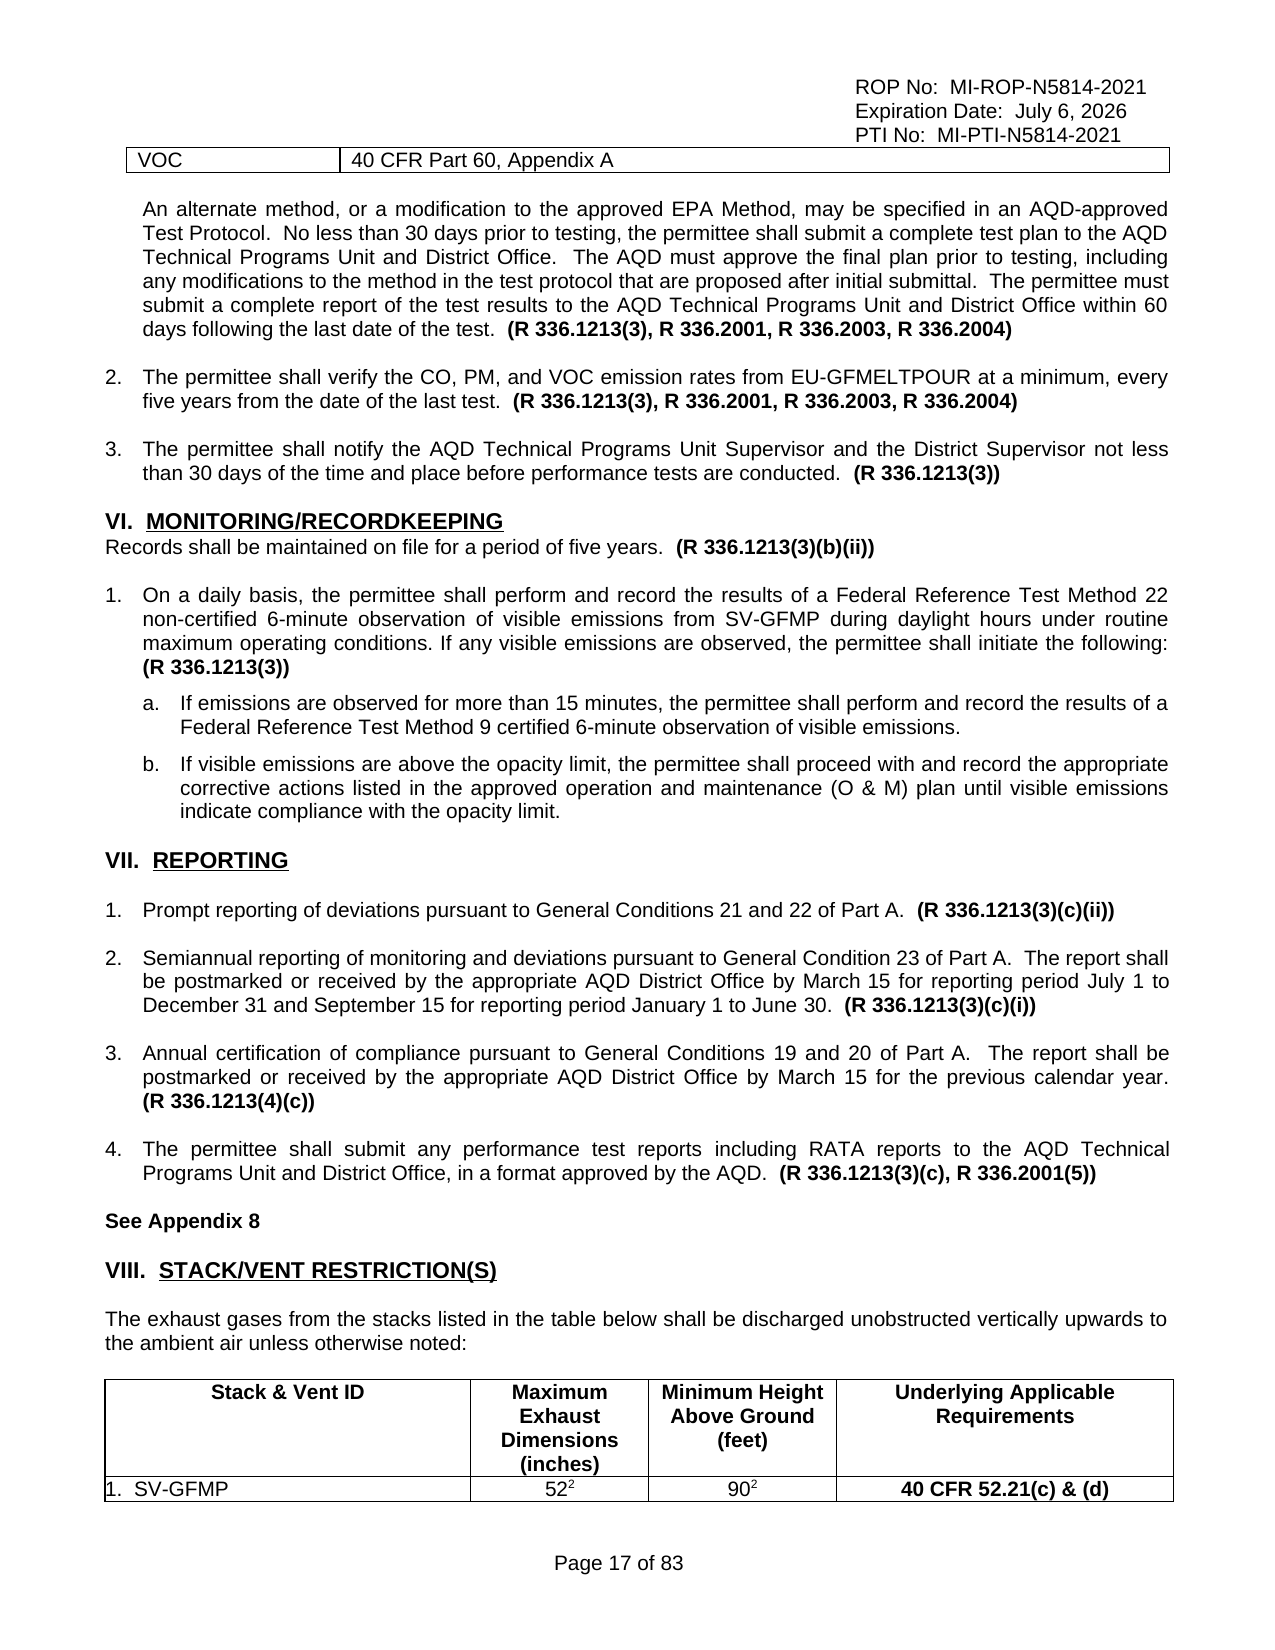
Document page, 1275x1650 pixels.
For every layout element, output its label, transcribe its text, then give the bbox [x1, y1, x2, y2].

table_cell 902 [649, 1477, 836, 1501]
text 1. Prompt reporting of deviations pursuant to General Conditions 21 and 22 of Part A. (R 336.1213(3)(c)(ii)) [105, 897, 1170, 921]
list On a daily basis, the permittee shall perform and record the results of a Federal Reference Test Method 22 non-certified 6-minute observation of visible emissions from SV-GFMP during daylight hours under routine maximum operating conditions. If any visible emissions are observed, the permittee shall initiate the following: (R 336.1213(3)) [105, 583, 1170, 678]
table_header Underlying Applicable Requirements [837, 1380, 1173, 1476]
table_header Minimum Height Above Ground (feet) [649, 1380, 836, 1476]
table_header Stack & Vent ID [106, 1380, 470, 1476]
table_cell 522 [471, 1477, 648, 1501]
text 3. Annual certification of compliance pursuant to General Conditions 19 and 20 of Part A. The report shall be postmarked or received by the appropriate AQD District Office by March 15 for the previous calendar year. (R 336.1213(4)(c)) [105, 1041, 1170, 1113]
text An alternate method, or a modification to the approved EPA Method, may be specified in an AQD-approved Test Protocol. No less than 30 days prior to testing, the permittee shall submit a complete test plan to the AQD Technical Programs Unit and District Office. The AQD must approve the final plan prior to testing, including any modifications to the method in the test protocol that are proposed after initial submittal. The permittee must submit a complete report of the test results to the AQD Technical Programs Unit and District Office within 60 days following the last date of the test. (R 336.1213(3), R 336.2001, R 336.2003, R 336.2004) [142, 197, 1170, 341]
list The permittee shall notify the AQD Technical Programs Unit Supervisor and the District Supervisor not less than 30 days of the time and place before performance tests are conducted. (R 336.1213(3)) [105, 436, 1170, 484]
text See Appendix 8 [105, 1209, 1170, 1233]
list If visible emissions are above the opacity limit, the permittee shall proceed with and record the appropriate corrective actions listed in the approved operation and maintenance (O & M) plan until visible emissions indicate compliance with the opacity limit. [142, 751, 1170, 823]
text VIII. STACK/VENT RESTRICTION(S) [105, 1257, 1170, 1283]
text 2. Semiannual reporting of monitoring and deviations pursuant to General Condition 23 of Part A. The report shall be postmarked or received by the appropriate AQD District Office by March 15 for reporting period July 1 to December 31 and September 15 for reporting period January 1 to June 30. (R 336.1213(3)(c)(i)) [105, 945, 1170, 1017]
list The permittee shall submit any performance test reports including RATA reports to the AQD Technical Programs Unit and District Office, in a format approved by the AQD. (R 336.1213(3)(c), R 336.2001(5)) [105, 1137, 1170, 1185]
text The exhaust gases from the stacks listed in the table below shall be discharged unobstructed vertically upwards to the ambient air unless otherwise noted: [105, 1307, 1170, 1355]
table_cell 40 CFR 52.21(c) & (d) [837, 1477, 1173, 1501]
text VI. MONITORING/RECORDKEEPING [105, 508, 1170, 535]
table_header Maximum Exhaust Dimensions (inches) [471, 1380, 648, 1476]
table_cell 1. SV-GFMP [106, 1477, 470, 1501]
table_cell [341, 148, 1169, 172]
list The permittee shall verify the CO, PM, and VOC emission rates from EU-GFMELTPOUR at a minimum, every five years from the date of the last test. (R 336.1213(3), R 336.2001, R 336.2003, R 336.2004) [105, 364, 1170, 412]
table_cell VOC [127, 148, 339, 172]
text Records shall be maintained on file for a period of five years. (R 336.1213(3)(b)(ii)) [105, 535, 1170, 559]
list If emissions are observed for more than 15 minutes, the permittee shall perform and record the results of a Federal Reference Test Method 9 certified 6-minute observation of visible emissions. [142, 691, 1170, 739]
text VII. REPORTING [105, 847, 1170, 873]
